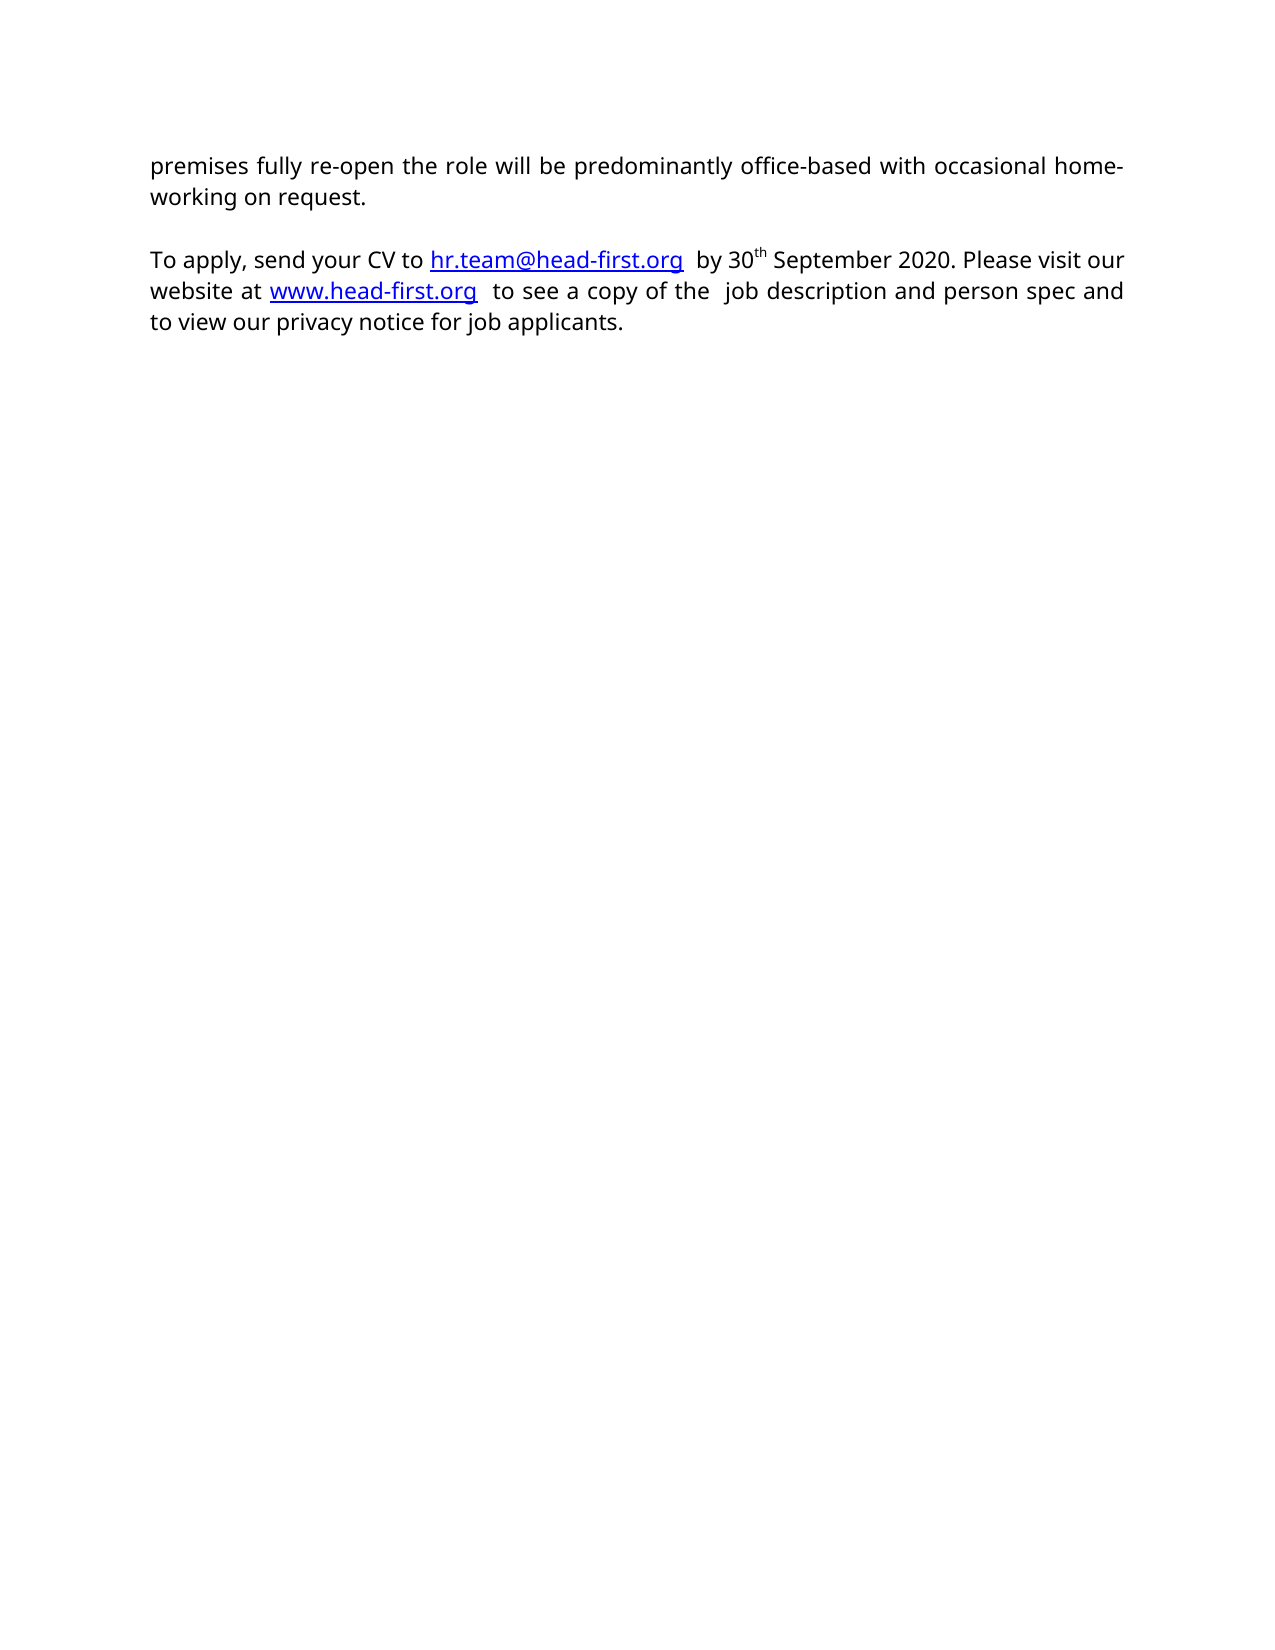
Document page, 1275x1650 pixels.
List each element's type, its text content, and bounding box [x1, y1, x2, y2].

text To apply, send your CV to hr.team@head-first.org by 30th September 2020. Please visit our website at www.head-first.org to see a copy of the job description and person spec and to view our privacy notice for job applicants. [150, 244, 1125, 337]
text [150, 150, 1125, 212]
